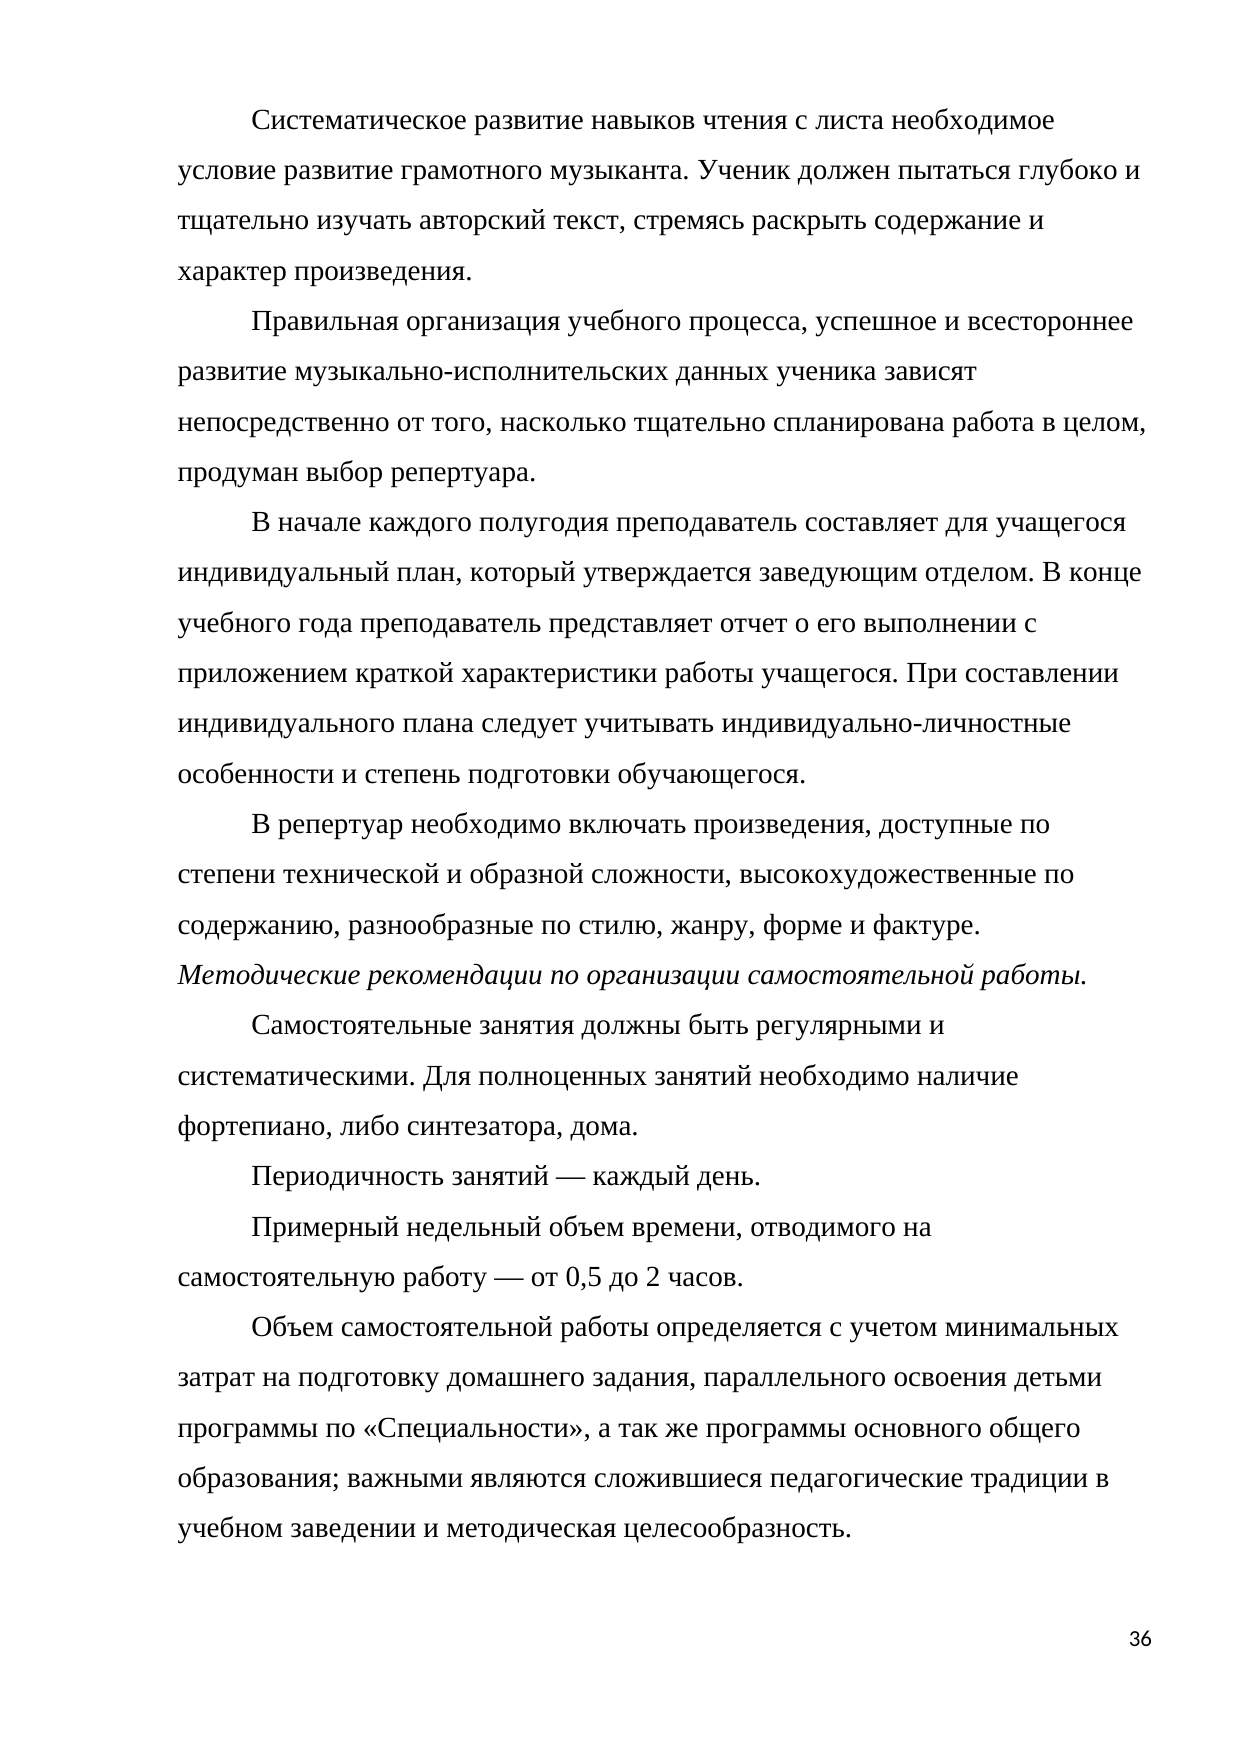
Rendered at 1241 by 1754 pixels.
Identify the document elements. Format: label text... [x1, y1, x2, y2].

text Периодичность занятий — каждый день. [177, 1158, 1152, 1192]
text В начале каждого полугодия преподаватель составляет для учащегося индивидуальный план, который утверждается заведующим отделом. В конце учебного года преподаватель представляет отчет о его выполнении с приложением краткой характеристики работы учащегося. При составлении индивидуального плана следует учитывать индивидуально-личностные особенности и степень подготовки обучающегося. [177, 504, 1152, 789]
text Систематическое развитие навыков чтения с листа необходимое условие развитие грамотного музыканта. Ученик должен пытаться глубоко и тщательно изучать авторский текст, стремясь раскрыть содержание и характер произведения. [177, 102, 1152, 286]
text Объем самостоятельной работы определяется с учетом минимальных затрат на подготовку домашнего задания, параллельного освоения детьми программы по «Специальности», а так же программы основного общего образования; важными являются сложившиеся педагогические традиции в учебном заведении и методическая целесообразность. [177, 1309, 1152, 1544]
text Методические рекомендации по организации самостоятельной работы. [177, 957, 1152, 991]
text Правильная организация учебного процесса, успешное и всестороннее развитие музыкально-исполнительских данных ученика зависят непосредственно от того, насколько тщательно спланирована работа в целом, продуман выбор репертуара. [177, 303, 1152, 487]
text Самостоятельные занятия должны быть регулярными и систематическими. Для полноценных занятий необходимо наличие фортепиано, либо синтезатора, дома. [177, 1007, 1152, 1142]
text В репертуар необходимо включать произведения, доступные по степени технической и образной сложности, высокохудожественные по содержанию, разнообразные по стилю, жанру, форме и фактуре. [177, 806, 1152, 940]
text Примерный недельный объем времени, отводимого на самостоятельную работу — от 0,5 до 2 часов. [177, 1209, 1152, 1292]
